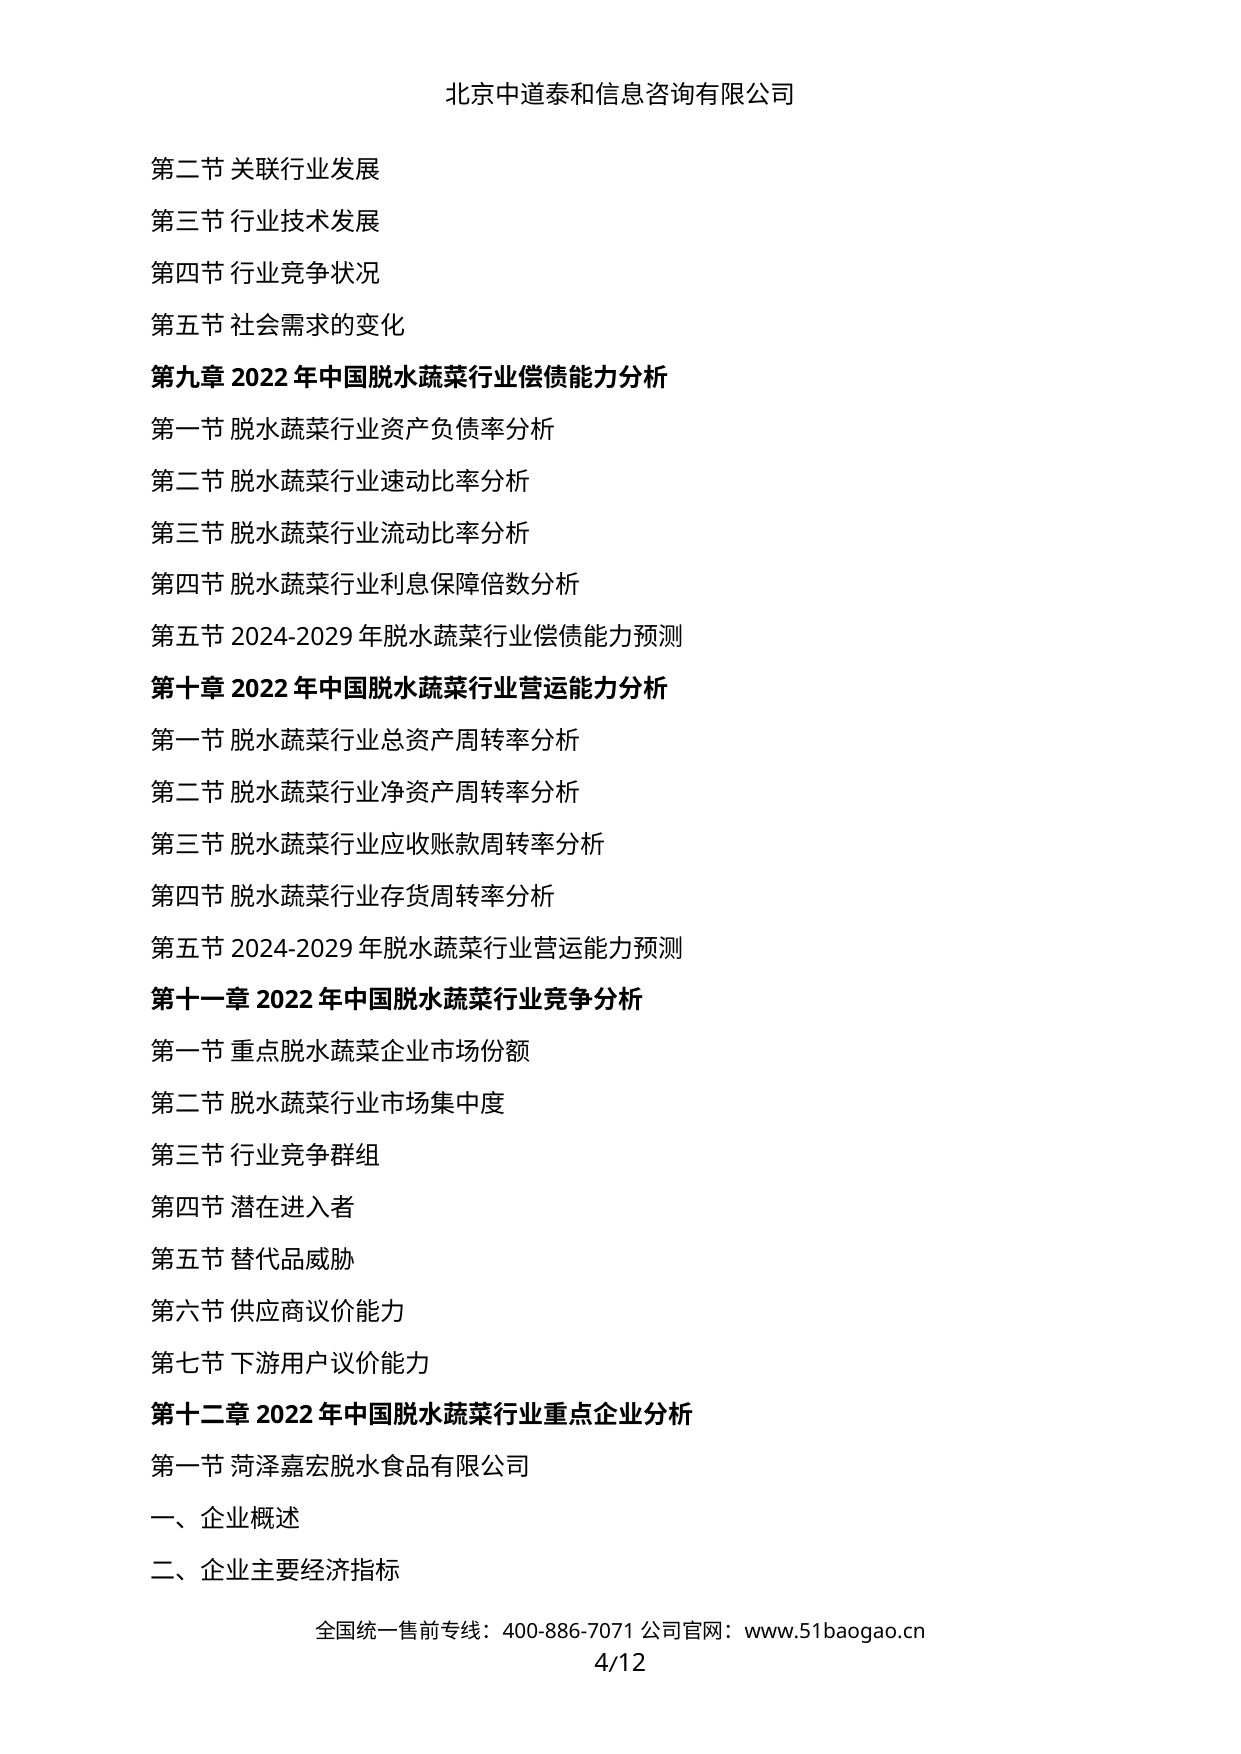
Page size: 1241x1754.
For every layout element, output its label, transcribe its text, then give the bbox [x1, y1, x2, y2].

text 第四节 行业竞争状况 [150, 254, 1090, 290]
text 第四节 潜在进入者 [150, 1187, 1090, 1224]
text 第十一章 2022年中国脱水蔬菜行业竞争分析 [150, 980, 1090, 1016]
text 二、企业主要经济指标 [150, 1551, 1090, 1587]
text 第十二章 2022年中国脱水蔬菜行业重点企业分析 [150, 1395, 1090, 1431]
text 第一节 菏泽嘉宏脱水食品有限公司 [150, 1447, 1090, 1483]
text 第二节 关联行业发展 [150, 150, 1090, 186]
text 第三节 脱水蔬菜行业应收账款周转率分析 [150, 824, 1090, 861]
text 第三节 行业竞争群组 [150, 1136, 1090, 1172]
text 第一节 重点脱水蔬菜企业市场份额 [150, 1032, 1090, 1068]
text 第二节 脱水蔬菜行业净资产周转率分析 [150, 772, 1090, 809]
text 第四节 脱水蔬菜行业利息保障倍数分析 [150, 565, 1090, 601]
text 第三节 脱水蔬菜行业流动比率分析 [150, 513, 1090, 549]
text 第二节 脱水蔬菜行业市场集中度 [150, 1084, 1090, 1120]
text 第三节 行业技术发展 [150, 202, 1090, 238]
text 第五节 替代品威胁 [150, 1239, 1090, 1276]
text 第一节 脱水蔬菜行业资产负债率分析 [150, 409, 1090, 446]
text 第十章 2022年中国脱水蔬菜行业营运能力分析 [150, 669, 1090, 705]
text 第五节 2024-2029年脱水蔬菜行业偿债能力预测 [150, 617, 1090, 653]
text 一、企业概述 [150, 1499, 1090, 1535]
text 第六节 供应商议价能力 [150, 1291, 1090, 1327]
text 第二节 脱水蔬菜行业速动比率分析 [150, 461, 1090, 497]
text 第四节 脱水蔬菜行业存货周转率分析 [150, 876, 1090, 912]
text 第七节 下游用户议价能力 [150, 1343, 1090, 1379]
text 第一节 脱水蔬菜行业总资产周转率分析 [150, 721, 1090, 757]
text 第五节 2024-2029年脱水蔬菜行业营运能力预测 [150, 928, 1090, 964]
text 第五节 社会需求的变化 [150, 306, 1090, 342]
text 第九章 2022年中国脱水蔬菜行业偿债能力分析 [150, 357, 1090, 394]
